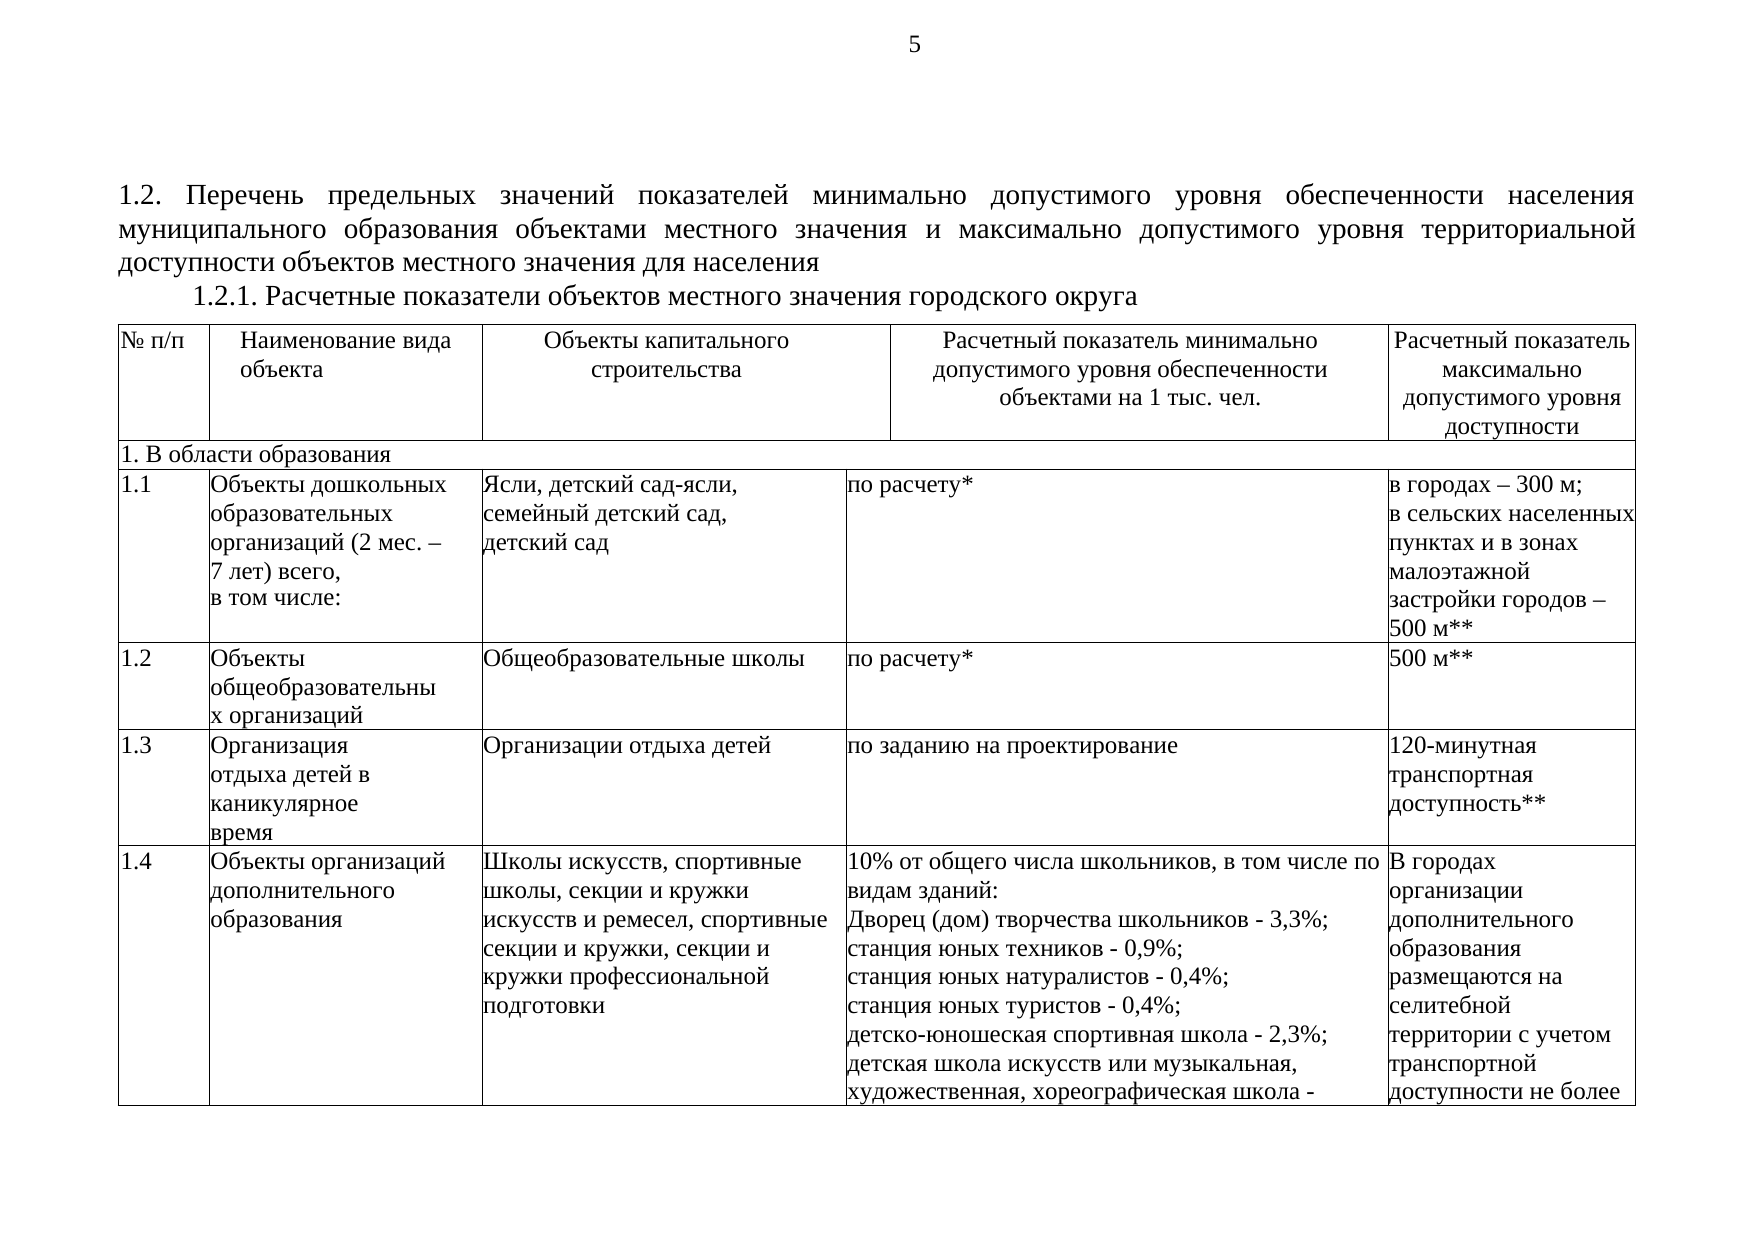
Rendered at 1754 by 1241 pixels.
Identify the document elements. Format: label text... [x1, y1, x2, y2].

table_cell 120-минутная транспортная доступность** [1389, 730, 1635, 845]
table_cell 500 м** [1389, 643, 1635, 729]
table_header Расчетный показатель максимально допустимого уровня доступности [1389, 325, 1635, 440]
table_cell 1.3 [119, 730, 209, 845]
subtitle 1.2.1. Расчетные показатели объектов местного значения городского округа [118, 278, 1636, 311]
table_cell 1. В области образования [119, 441, 1635, 468]
table_cell 1.2 [119, 643, 209, 729]
subtitle 1.2. Перечень предельных значений показателей минимально допустимого уровня обеспеченности населения муниципального образования объектами местного значения и максимально допустимого уровня территориальной доступности объектов местного значения для населения [118, 177, 1636, 278]
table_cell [1389, 846, 1635, 1105]
table_cell по расчету* [847, 643, 1388, 729]
table_header № п/п [119, 325, 209, 440]
table_header Объекты капитального строительства [483, 325, 890, 440]
table_cell Организация отдыха детей в каникулярное время [210, 730, 482, 845]
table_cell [483, 846, 846, 1105]
table_header Расчетный показатель минимально допустимого уровня обеспеченности объектами на 1 тыс. чел. [891, 325, 1388, 440]
table_cell по расчету* [847, 470, 1388, 642]
table_cell 1.4 [119, 846, 209, 1105]
table_cell Общеобразовательные школы [483, 643, 846, 729]
table_cell Организации отдыха детей [483, 730, 846, 845]
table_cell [210, 846, 482, 1105]
table_cell по заданию на проектирование [847, 730, 1388, 845]
table_cell Ясли, детский сад-ясли, семейный детский сад, детский сад [483, 470, 846, 642]
table_header Наименование вида объекта [210, 325, 482, 440]
table_cell Объекты дошкольных образовательных организаций (2 мес. – 7 лет) всего, в том числе: [210, 470, 482, 642]
table_cell 1.1 [119, 470, 209, 642]
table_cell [847, 846, 1388, 1105]
table_cell Объекты общеобразовательных организаций [210, 643, 482, 729]
table_cell в городах – 300 м; в сельских населенных пунктах и в зонах малоэтажной застройки городов – 500 м** [1389, 470, 1635, 642]
